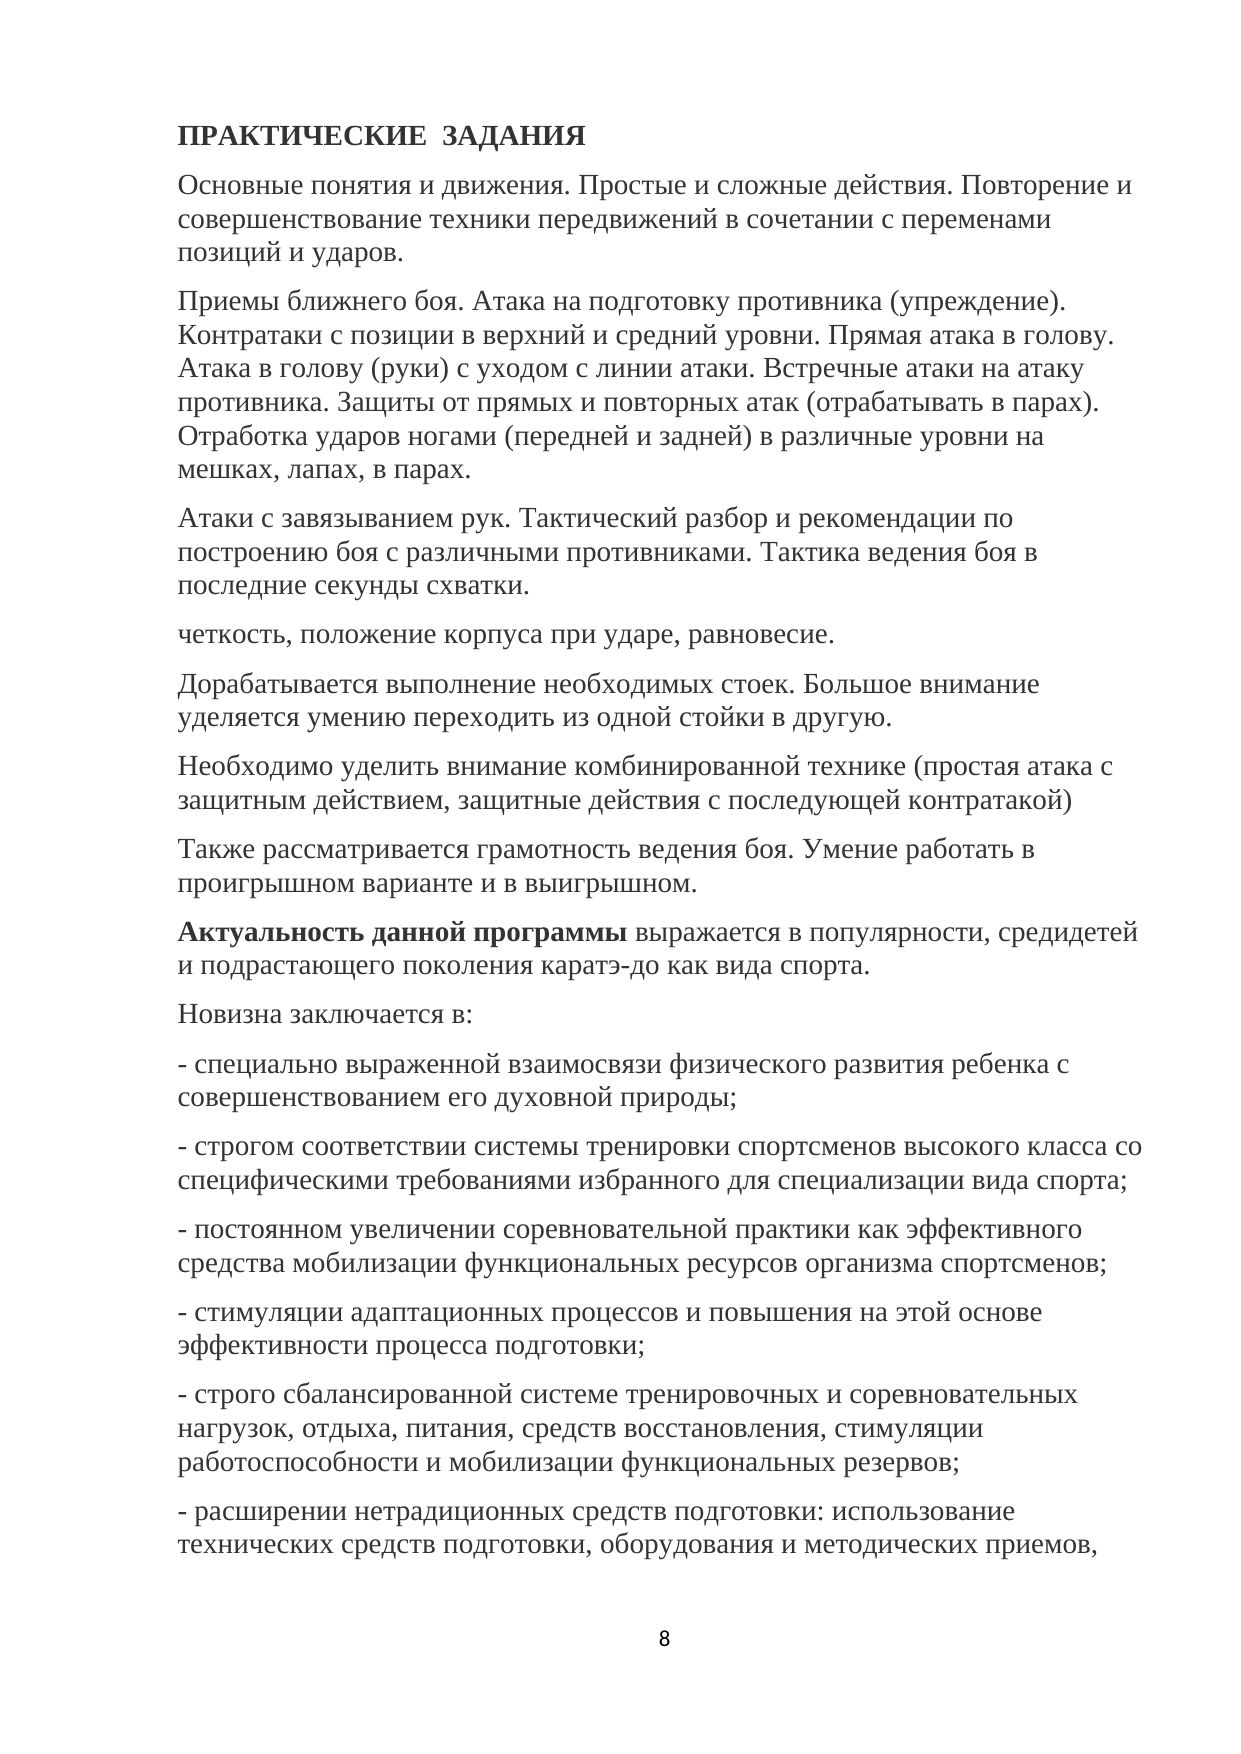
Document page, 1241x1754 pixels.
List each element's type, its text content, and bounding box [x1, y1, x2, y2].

text Необходимо уделить внимание комбинированной технике (простая атака с защитным действием, защитные действия с последующей контратакой) [177, 748, 1152, 816]
text Новизна заключается в: [177, 997, 1152, 1030]
text Приемы ближнего боя. Атака на подготовку противника (упреждение). Контратаки с позиции в верхний и средний уровни. Прямая атака в голову. Атака в голову (руки) с уходом с линии атаки. Встречные атаки на атаку противника. Защиты от прямых и повторных атак (отрабатывать в парах). Отработка ударов ногами (передней и задней) в различные уровни на мешках, лапах, в парах. [177, 283, 1152, 485]
text Также рассматривается грамотность ведения боя. Умение работать в проигрышном варианте и в выигрышном. [177, 831, 1152, 898]
text Атаки с завязыванием рук. Тактический разбор и рекомендации по построению боя с различными противниками. Тактика ведения боя в последние секунды схватки. [177, 500, 1152, 601]
text - строгом соответствии системы тренировки спортсменов высокого класса со специфическими требованиями избранного для специализации вида спорта; [177, 1128, 1152, 1196]
text Дорабатывается выполнение необходимых стоек. Большое внимание уделяется умению переходить из одной стойки в другую. [177, 666, 1152, 733]
text - строго сбалансированной системе тренировочных и соревновательных нагрузок, отдыха, питания, средств восстановления, стимуляции работоспособности и мобилизации функциональных резервов; [177, 1377, 1152, 1477]
text ПРАКТИЧЕСКИЕ ЗАДАНИЯ [177, 118, 1152, 152]
text - постоянном увеличении соревновательной практики как эффективного средства мобилизации функциональных ресурсов организма спортсменов; [177, 1211, 1152, 1278]
text Основные понятия и движения. Простые и сложные действия. Повторение и совершенствование техники передвижений в сочетании с переменами позиций и ударов. [177, 167, 1152, 268]
text Актуальность данной программы выражается в популярности, средидетей и подрастающего поколения каратэ-до как вида спорта. [177, 914, 1152, 981]
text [177, 1493, 1152, 1560]
text - специально выраженной взаимосвязи физического развития ребенка с совершенствованием его духовной природы; [177, 1046, 1152, 1113]
text - стимуляции адаптационных процессов и повышения на этой основе эффективности процесса подготовки; [177, 1294, 1152, 1361]
text четкость, положение корпуса при ударе, равновесие. [177, 617, 1152, 650]
